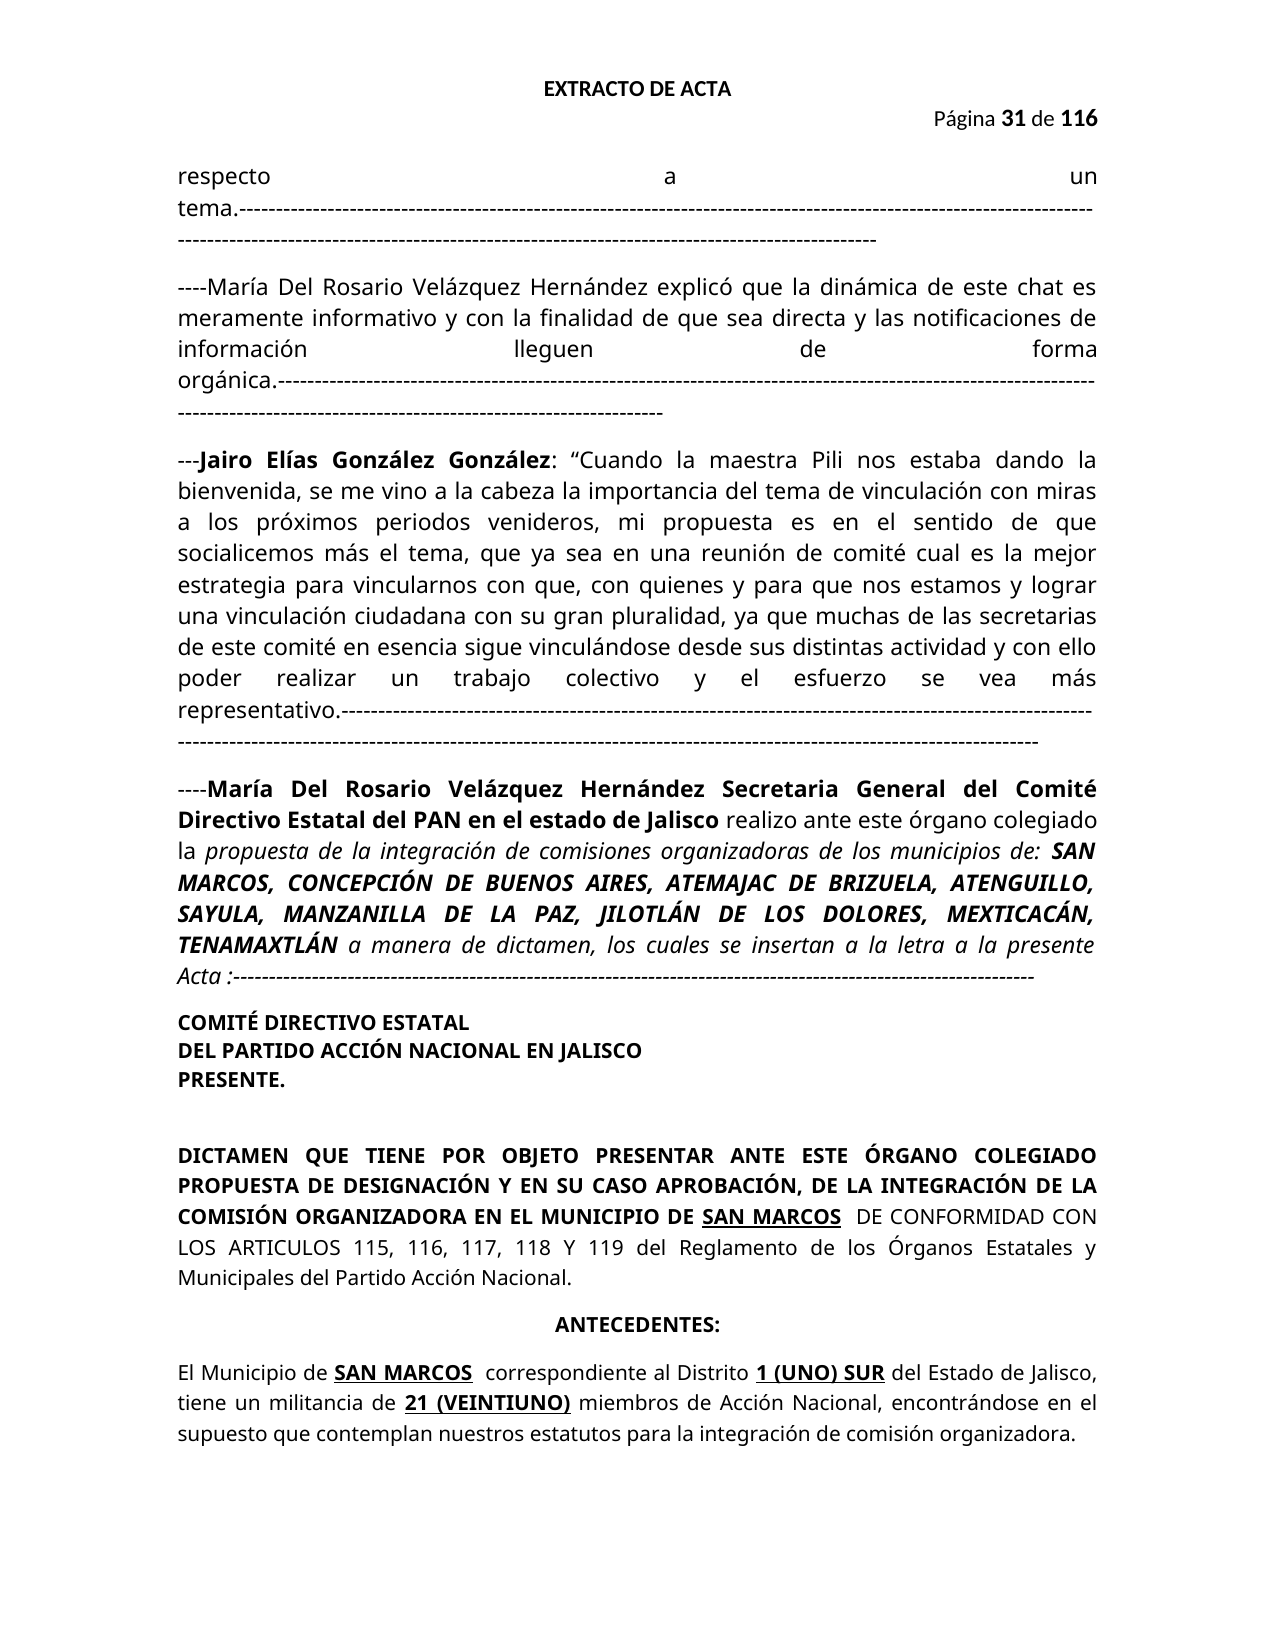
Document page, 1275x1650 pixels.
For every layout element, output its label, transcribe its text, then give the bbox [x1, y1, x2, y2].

text COMITÉ DIRECTIVO ESTATAL [177, 1008, 1098, 1037]
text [177, 160, 1098, 254]
text El Municipio de SAN MARCOS correspondiente al Distrito 1 (UNO) SUR del Estado de Jalisco, tiene un militancia de 21 (VEINTIUNO) miembros de Acción Nacional, encontrándose en el supuesto que contemplan nuestros estatutos para la integración de comisión organizadora. [177, 1358, 1098, 1448]
text ----María Del Rosario Velázquez Hernández Secretaria General del Comité Directivo Estatal del PAN en el estado de Jalisco realizo ante este órgano colegiado la propuesta de la integración de comisiones organizadoras de los municipios de: SAN MARCOS, CONCEPCIÓN DE BUENOS AIRES, ATEMAJAC DE BRIZUELA, ATENGUILLO, SAYULA, MANZANILLA DE LA PAZ, JILOTLÁN DE LOS DOLORES, MEXTICACÁN, TENAMAXTLÁN a manera de dictamen, los cuales se insertan a la letra a la presente Acta :---------------------------------------------------------------------------------------------------------------- [177, 773, 1098, 992]
text DEL PARTIDO ACCIÓN NACIONAL EN JALISCO [177, 1037, 1098, 1065]
text DICTAMEN QUE TIENE POR OBJETO PRESENTAR ANTE ESTE ÓRGANO COLEGIADO PROPUESTA DE DESIGNACIÓN Y EN SU CASO APROBACIÓN, DE LA INTEGRACIÓN DE LA COMISIÓN ORGANIZADORA EN EL MUNICIPIO DE SAN MARCOS DE CONFORMIDAD CON LOS ARTICULOS 115, 116, 117, 118 Y 119 del Reglamento de los Órganos Estatales y Municipales del Partido Acción Nacional. [177, 1141, 1098, 1292]
text ANTECEDENTES: [177, 1311, 1098, 1339]
text ----María Del Rosario Velázquez Hernández explicó que la dinámica de este chat es meramente informativo y con la finalidad de que sea directa y las notificaciones de información lleguen de forma orgánica.--------------------------------------------------------------------------------------------------------------------------------------------------------------------------------- [177, 271, 1098, 427]
text PRESENTE. [177, 1065, 1098, 1093]
text ---Jairo Elías González González: “Cuando la maestra Pili nos estaba dando la bienvenida, se me vino a la cabeza la importancia del tema de vinculación con miras a los próximos periodos venideros, mi propuesta es en el sentido de que socialicemos más el tema, que ya sea en una reunión de comité cual es la mejor estrategia para vincularnos con que, con quienes y para que nos estamos y lograr una vinculación ciudadana con su gran pluralidad, ya que muchas de las secretarias de este comité en esencia sigue vinculándose desde sus distintas actividad y con ello poder realizar un trabajo colectivo y el esfuerzo se vea más representativo.--------------------------------------------------------------------------------------------------------------------------------------------------------------------------------------------------------------------------- [177, 444, 1098, 756]
